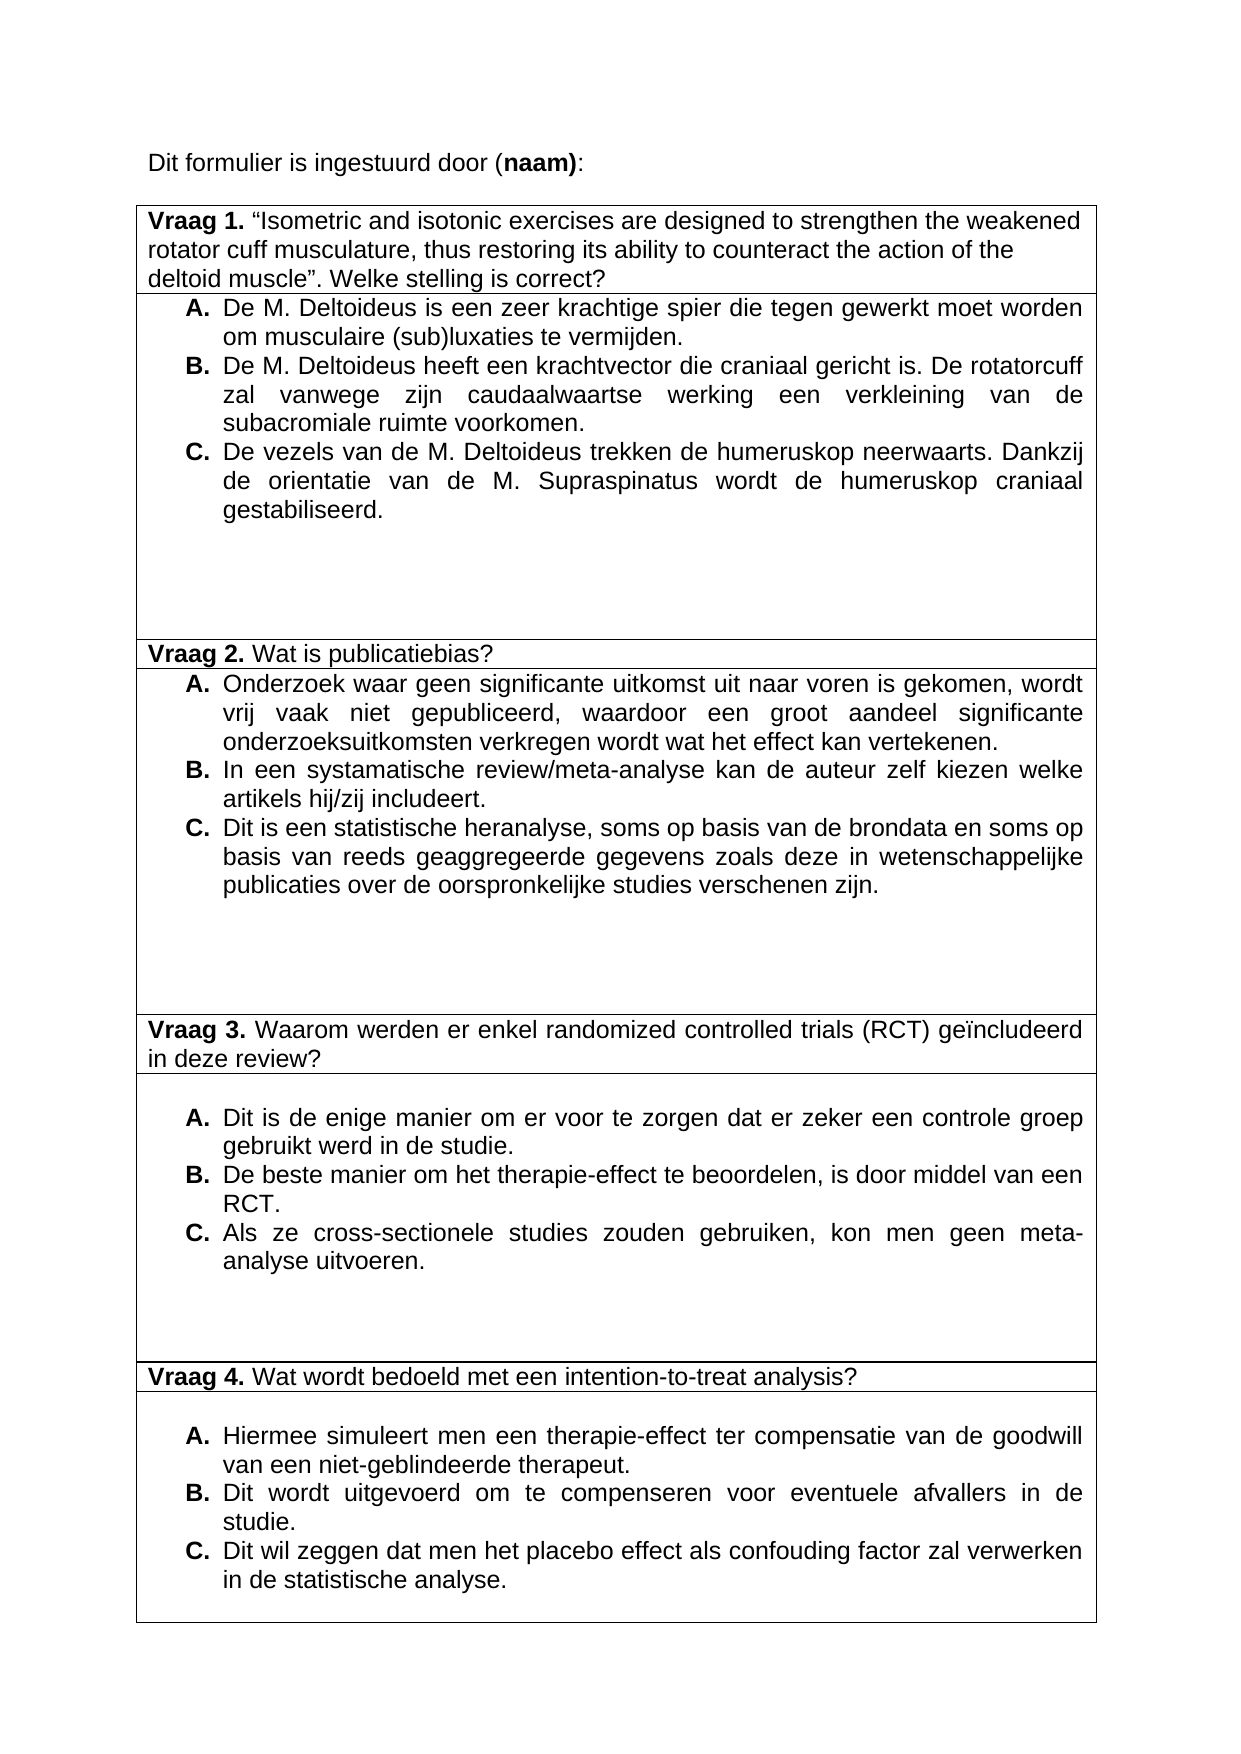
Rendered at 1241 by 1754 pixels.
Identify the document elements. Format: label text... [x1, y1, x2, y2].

table_cell De M. Deltoideus is een zeer krachtige spier die tegen gewerkt moet worden om musculaire (sub)luxaties te vermijden. De M. Deltoideus heeft een krachtvector die craniaal gericht is. De rotatorcuff zal vanwege zijn caudaalwaartse werking een verkleining van de subacromiale ruimte voorkomen. De vezels van de M. Deltoideus trekken de humeruskop neerwaarts. Dankzij de orientatie van de M. Supraspinatus wordt de humeruskop craniaal gestabiliseerd. [137, 294, 1096, 638]
table_cell Vraag 2. Wat is publicatiebias? [137, 640, 1096, 668]
table_cell Vraag 3. Waarom werden er enkel randomized controlled trials (RCT) geïncludeerd in deze review? [137, 1015, 1096, 1073]
table_cell Dit is de enige manier om er voor te zorgen dat er zeker een controle groep gebruikt werd in de studie. De beste manier om het therapie-effect te beoordelen, is door middel van een RCT. Als ze cross-sectionele studies zouden gebruiken, kon men geen meta-analyse uitvoeren. [137, 1074, 1096, 1361]
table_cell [137, 1392, 1096, 1622]
table_cell Onderzoek waar geen significante uitkomst uit naar voren is gekomen, wordt vrij vaak niet gepubliceerd, waardoor een groot aandeel significante onderzoeksuitkomsten verkregen wordt wat het effect kan vertekenen. In een systamatische review/meta-analyse kan de auteur zelf kiezen welke artikels hij/zij includeert. Dit is een statistische heranalyse, soms op basis van de brondata en soms op basis van reeds geaggregeerde gegevens zoals deze in wetenschappelijke publicaties over de oorspronkelijke studies verschenen zijn. [137, 669, 1096, 1014]
table_header Vraag 1. “Isometric and isotonic exercises are designed to strengthen the weakened rotator cuff musculature, thus restoring its ability to counteract the action of the deltoid muscle”. Welke stelling is correct? [137, 206, 1096, 292]
text Dit formulier is ingestuurd door (naam): [148, 148, 1093, 176]
table_cell Vraag 4. Wat wordt bedoeld met een intention-to-treat analysis? [137, 1363, 1096, 1391]
